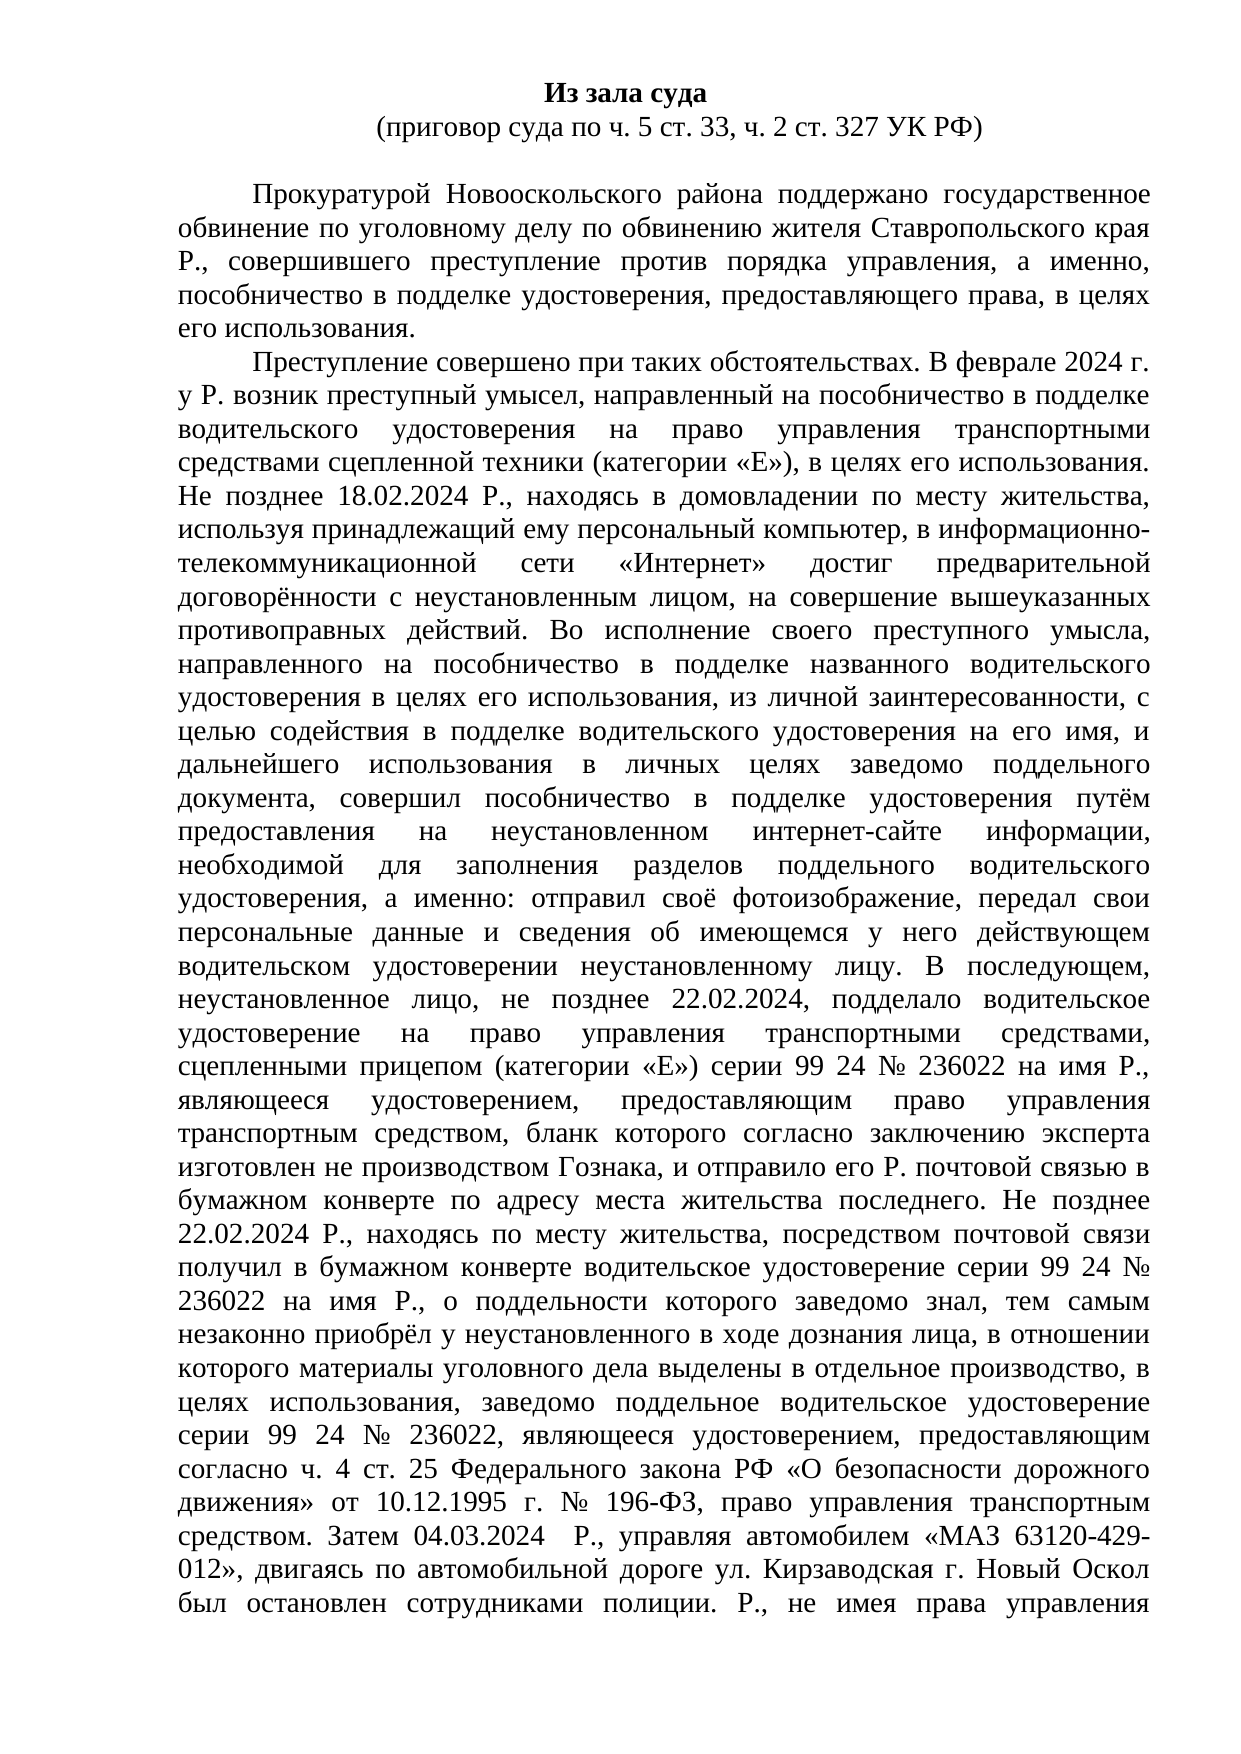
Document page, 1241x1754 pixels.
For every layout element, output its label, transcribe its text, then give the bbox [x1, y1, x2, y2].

text (приговор суда по ч. 5 ст. 33, ч. 2 ст. 327 УК РФ) [177, 109, 1152, 143]
text Из зала суда [177, 76, 1152, 109]
text Прокуратурой Новооскольского района поддержано государственное обвинение по уголовному делу по обвинению жителя Ставропольского края Р., совершившего преступление против порядка управления, а именно, пособничество в подделке удостоверения, предоставляющего права, в целях его использования. [178, 176, 1151, 344]
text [178, 344, 1151, 1618]
